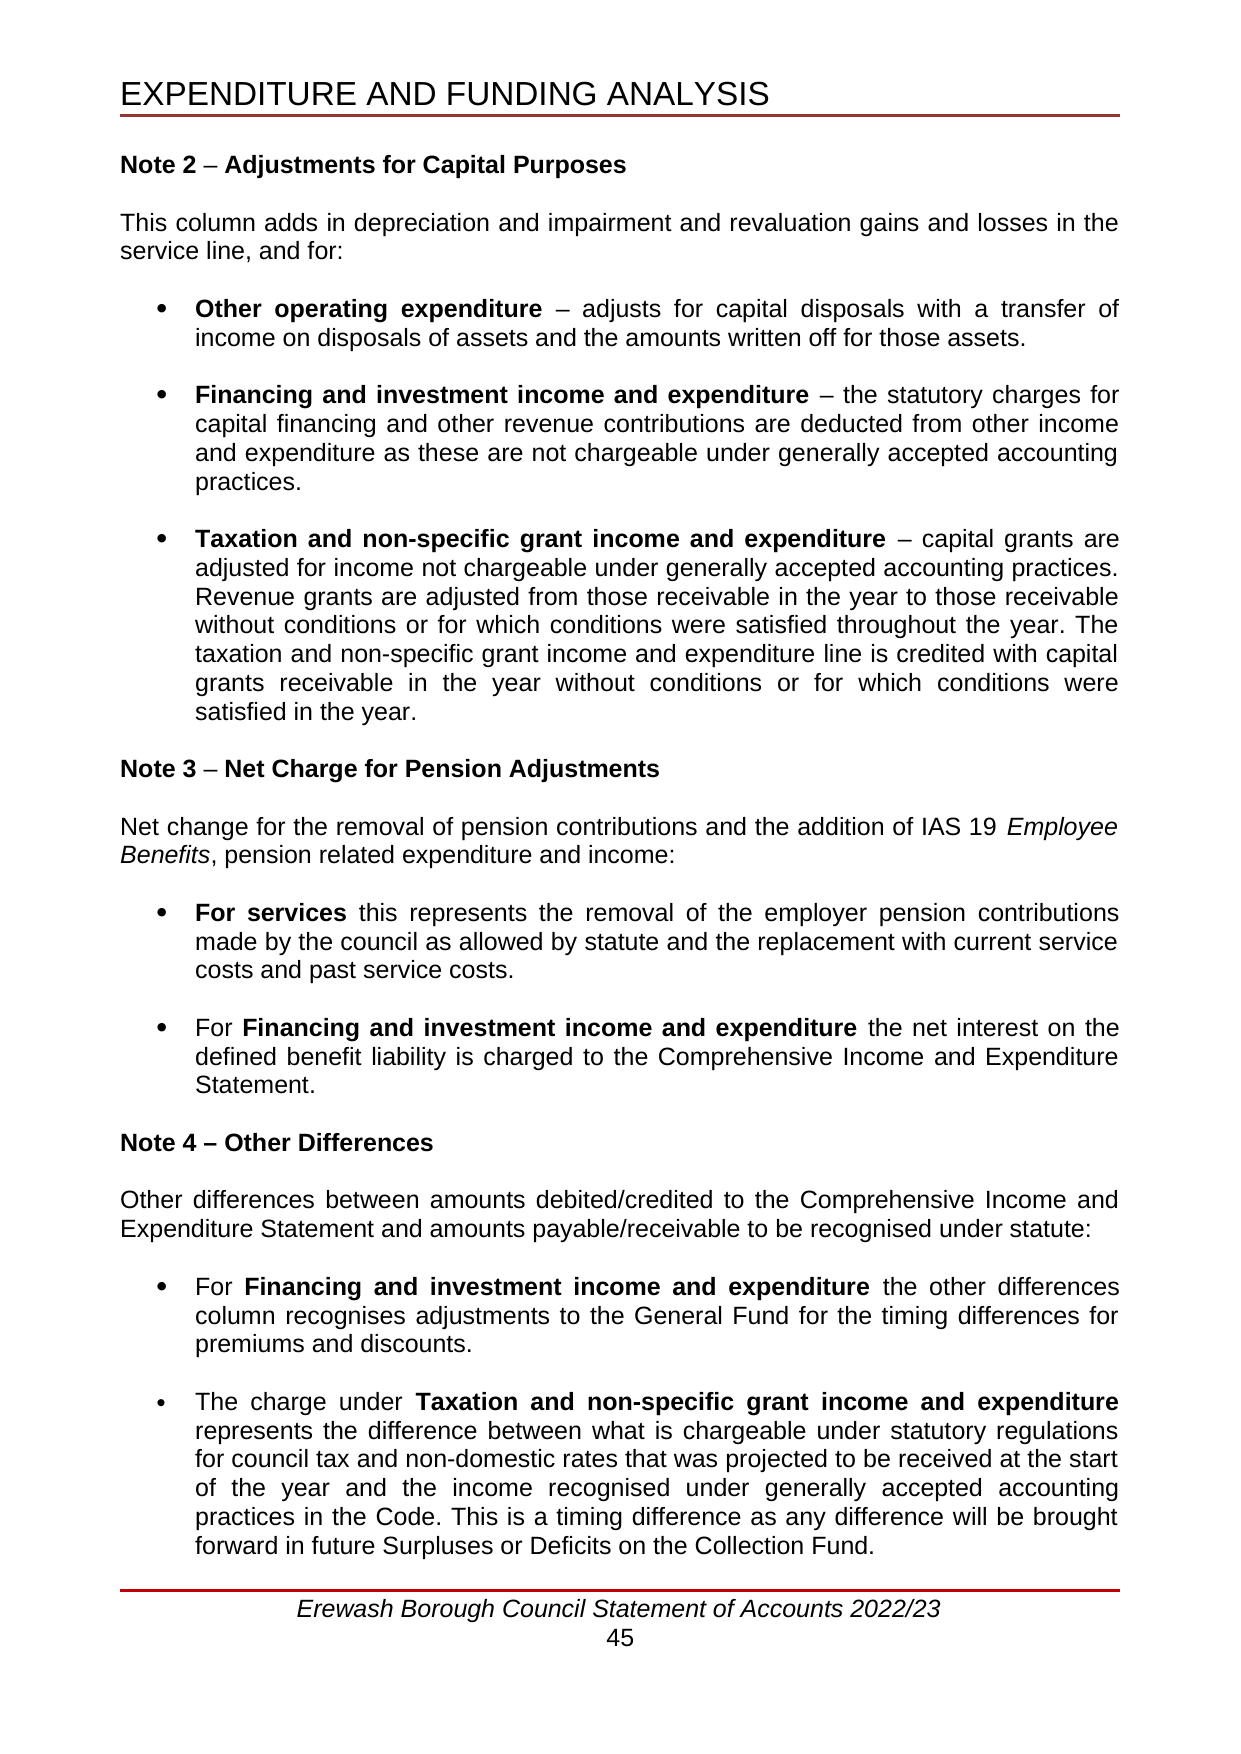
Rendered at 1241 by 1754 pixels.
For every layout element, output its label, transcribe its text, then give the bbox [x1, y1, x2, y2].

list The charge under Taxation and non-specific grant income and expenditure represents the difference between what is chargeable under statutory regulations for council tax and non-domestic rates that was projected to be received at the start of the year and the income recognised under generally accepted accounting practices in the Code. This is a timing difference as any difference will be brought forward in future Surpluses or Deficits on the Collection Fund. [157, 1387, 1120, 1559]
text Net change for the removal of pension contributions and the addition of IAS 19 Employee Benefits, pension related expenditure and income: [120, 812, 1120, 869]
list Financing and investment income and expenditure – the statutory charges for capital financing and other revenue contributions are deducted from other income and expenditure as these are not chargeable under generally accepted accounting practices. [157, 380, 1120, 495]
list Other operating expenditure – adjusts for capital disposals with a transfer of income on disposals of assets and the amounts written off for those assets. [157, 294, 1120, 351]
text Other differences between amounts debited/credited to the Comprehensive Income and Expenditure Statement and amounts payable/receivable to be recognised under statute: [120, 1186, 1120, 1243]
text This column adds in depreciation and impairment and revaluation gains and losses in the service line, and for: [120, 207, 1120, 265]
list Taxation and non-specific grant income and expenditure – capital grants are adjusted for income not chargeable under generally accepted accounting practices. Revenue grants are adjusted from those receivable in the year to those receivable without conditions or for which conditions were satisfied throughout the year. The taxation and non-specific grant income and expenditure line is credited with capital grants receivable in the year without conditions or for which conditions were satisfied in the year. [157, 524, 1120, 725]
text Note 2 – Adjustments for Capital Purposes [120, 150, 1120, 179]
list For Financing and investment income and expenditure the other differences column recognises adjustments to the General Fund for the timing differences for premiums and discounts. [157, 1272, 1120, 1358]
list For Financing and investment income and expenditure the net interest on the defined benefit liability is charged to the Comprehensive Income and Expenditure Statement. [157, 1013, 1120, 1099]
text Note 3 – Net Charge for Pension Adjustments [120, 754, 1120, 783]
list For services this represents the removal of the employer pension contributions made by the council as allowed by statute and the replacement with current service costs and past service costs. [157, 898, 1120, 984]
text Note 4 – Other Differences [120, 1128, 1120, 1157]
